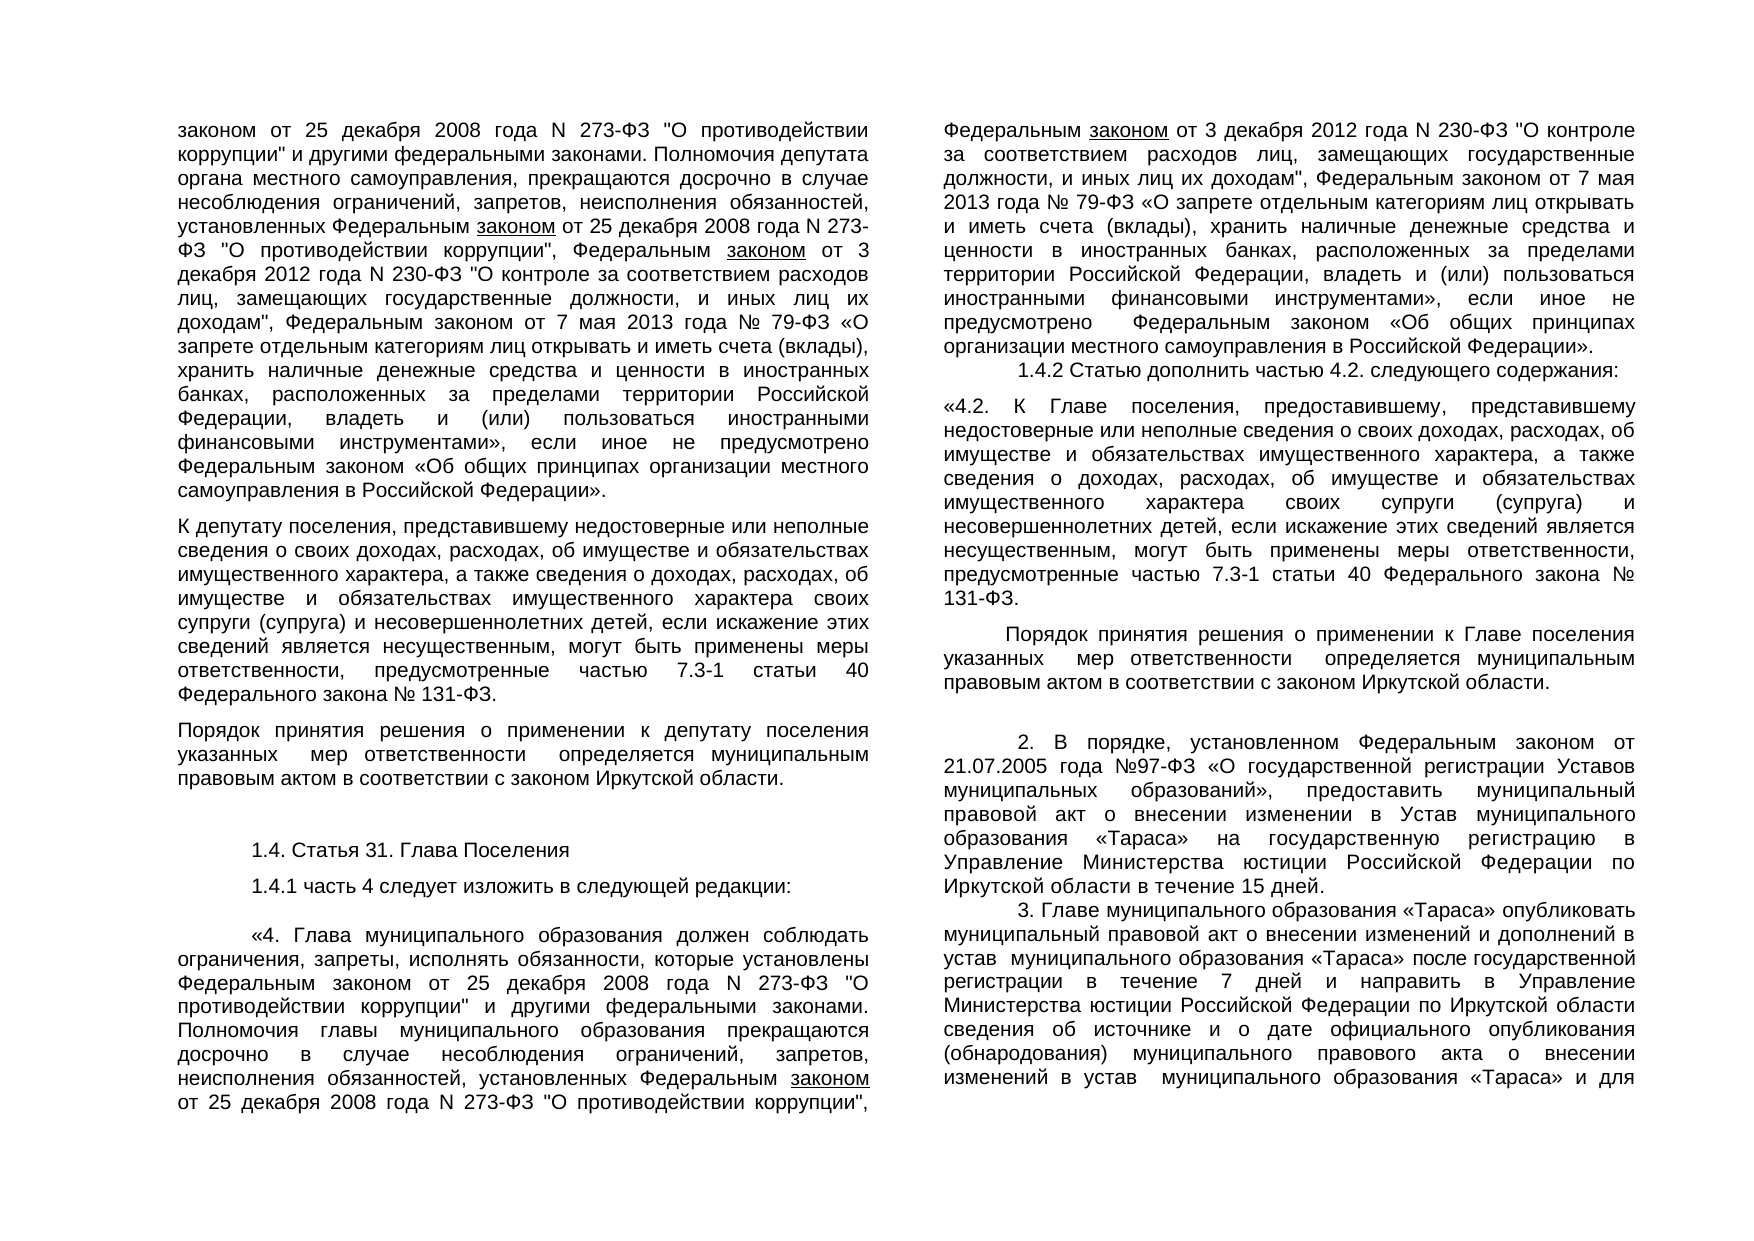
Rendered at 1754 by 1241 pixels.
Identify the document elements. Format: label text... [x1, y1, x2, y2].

text Порядок принятия решения о применении к Главе поселения указанных мер ответственности определяется муниципальным правовым актом в соответствии с законом Иркутской области. [943, 622, 1636, 693]
text К депутату поселения, представившему недостоверные или неполные сведения о своих доходах, расходах, об имуществе и обязательствах имущественного характера, а также сведения о доходах, расходах, об имуществе и обязательствах имущественного характера своих супруги (супруга) и несовершеннолетних детей, если искажение этих сведений является несущественным, могут быть применены меры ответственности, предусмотренные частью 7.3-1 статьи 40 Федерального закона № 131-ФЗ. [177, 514, 869, 705]
text 2. В порядке, установленном Федеральным законом от 21.07.2005 года №97-ФЗ «О государственной регистрации Уставов муниципальных образований», предоставить муниципальный правовой акт о внесении изменении в Устав муниципального образования «Тараса» на государственную регистрацию в Управление Министерства юстиции Российской Федерации по Иркутской области в течение 15 дней. [943, 730, 1636, 897]
text Порядок принятия решения о применении к депутату поселения указанных мер ответственности определяется муниципальным правовым актом в соответствии с законом Иркутской области. [177, 717, 869, 789]
text 1.4. Статья 31. Глава Поселения [177, 838, 869, 862]
text «4. Глава муниципального образования должен соблюдать ограничения, запреты, исполнять обязанности, которые установлены Федеральным законом от 25 декабря 2008 года N 273-ФЗ "О противодействии коррупции" и другими федеральными законами. Полномочия главы муниципального образования прекращаются досрочно в случае несоблюдения ограничений, запретов, неисполнения обязанностей, установленных Федеральным законом от 25 декабря 2008 года N 273-ФЗ "О противодействии коррупции", Федеральным законом от 3 декабря 2012 года N 230-ФЗ "О контроле за соответствием расходов лиц, замещающих государственные должности, и иных лиц их доходам", Федеральным законом от 7 мая 2013 года № 79-ФЗ «О запрете отдельным категориям лиц открывать и иметь счета (вклады), хранить наличные денежные средства и ценности в иностранных банках, расположенных за пределами территории Российской Федерации, владеть и (или) пользоваться иностранными финансовыми инструментами», если иное не предусмотрено Федеральным законом «Об общих принципах организации местного самоуправления в Российской Федерации». [943, 118, 1636, 358]
text «4.2. К Главе поселения, предоставившему, представившему недостоверные или неполные сведения о своих доходах, расходах, об имуществе и обязательствах имущественного характера, а также сведения о доходах, расходах, об имуществе и обязательствах имущественного характера своих супруги (супруга) и несовершеннолетних детей, если искажение этих сведений является несущественным, могут быть применены меры ответственности, предусмотренные частью 7.3-1 статьи 40 Федерального закона № 131-ФЗ. [943, 394, 1636, 609]
text 1.4.2 Статью дополнить частью 4.2. следующего содержания: [943, 358, 1636, 382]
text 1.4.1 часть 4 следует изложить в следующей редакции: [177, 874, 869, 898]
text «4. Глава муниципального образования должен соблюдать ограничения, запреты, исполнять обязанности, которые установлены Федеральным законом от 25 декабря 2008 года N 273-ФЗ "О противодействии коррупции" и другими федеральными законами. Полномочия главы муниципального образования прекращаются досрочно в случае несоблюдения ограничений, запретов, неисполнения обязанностей, установленных Федеральным законом от 25 декабря 2008 года N 273-ФЗ "О противодействии коррупции", Федеральным законом от 3 декабря 2012 года N 230-ФЗ "О контроле за соответствием расходов лиц, замещающих государственные должности, и иных лиц их доходам", Федеральным законом от 7 мая 2013 года № 79-ФЗ «О запрете отдельным категориям лиц открывать и иметь счета (вклады), хранить наличные денежные средства и ценности в иностранных банках, расположенных за пределами территории Российской Федерации, владеть и (или) пользоваться иностранными финансовыми инструментами», если иное не предусмотрено Федеральным законом «Об общих принципах организации местного самоуправления в Российской Федерации». [177, 922, 869, 1114]
